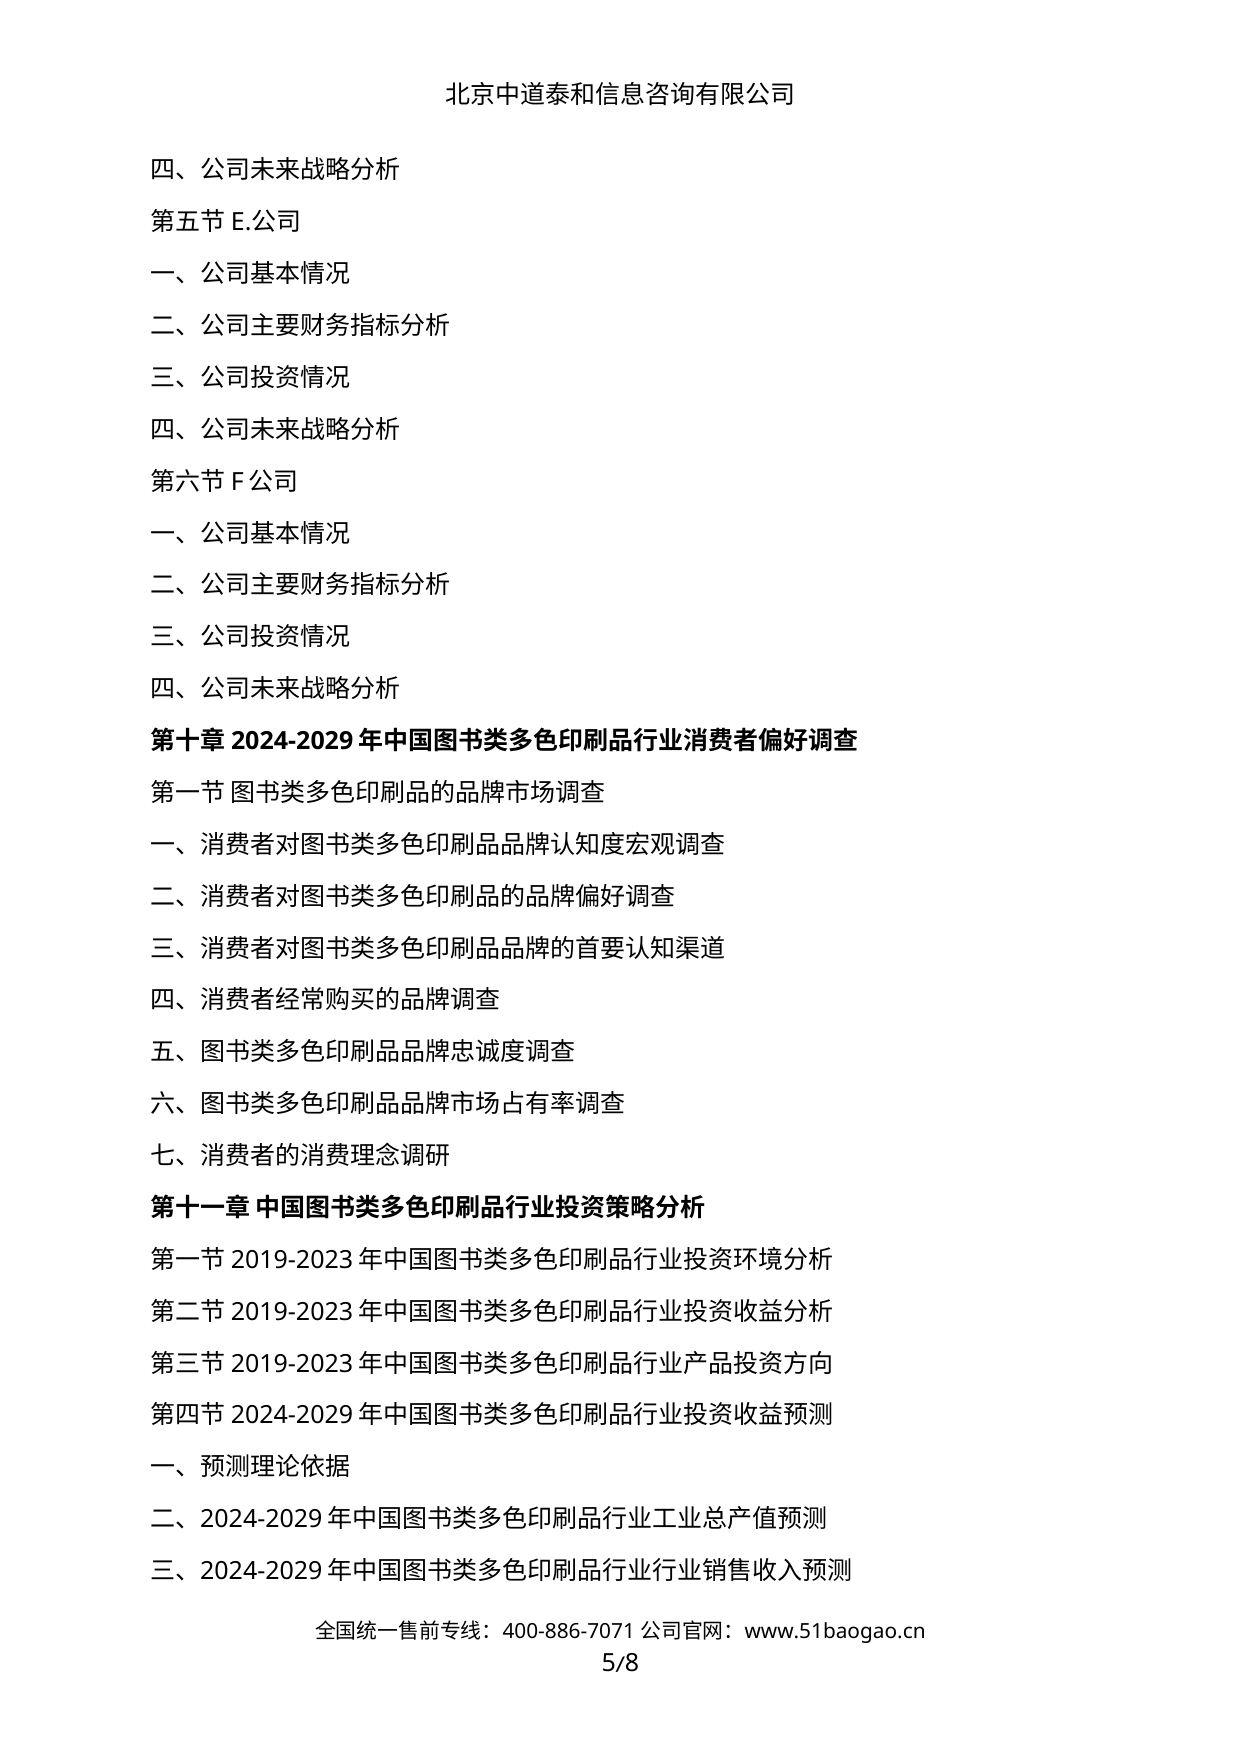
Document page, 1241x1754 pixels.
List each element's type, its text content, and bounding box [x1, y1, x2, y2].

text 一、公司基本情况 [150, 513, 1090, 549]
text 第二节 2019-2023年中国图书类多色印刷品行业投资收益分析 [150, 1291, 1090, 1327]
text 第五节 E.公司 [150, 202, 1090, 238]
text 四、消费者经常购买的品牌调查 [150, 980, 1090, 1016]
text 第十一章 中国图书类多色印刷品行业投资策略分析 [150, 1187, 1090, 1224]
text 二、公司主要财务指标分析 [150, 306, 1090, 342]
text 第一节 2019-2023年中国图书类多色印刷品行业投资环境分析 [150, 1239, 1090, 1276]
text 七、消费者的消费理念调研 [150, 1136, 1090, 1172]
text 第四节 2024-2029年中国图书类多色印刷品行业投资收益预测 [150, 1395, 1090, 1431]
text 三、公司投资情况 [150, 617, 1090, 653]
text 二、消费者对图书类多色印刷品的品牌偏好调查 [150, 876, 1090, 912]
text 第三节 2019-2023年中国图书类多色印刷品行业产品投资方向 [150, 1343, 1090, 1379]
text 第十章 2024-2029年中国图书类多色印刷品行业消费者偏好调查 [150, 721, 1090, 757]
text 二、公司主要财务指标分析 [150, 565, 1090, 601]
text 第一节 图书类多色印刷品的品牌市场调查 [150, 772, 1090, 809]
text 三、消费者对图书类多色印刷品品牌的首要认知渠道 [150, 928, 1090, 964]
text 三、公司投资情况 [150, 357, 1090, 394]
text 一、消费者对图书类多色印刷品品牌认知度宏观调查 [150, 824, 1090, 861]
text 二、2024-2029年中国图书类多色印刷品行业工业总产值预测 [150, 1499, 1090, 1535]
text 六、图书类多色印刷品品牌市场占有率调查 [150, 1084, 1090, 1120]
text 第六节 F公司 [150, 461, 1090, 497]
text 四、公司未来战略分析 [150, 150, 1090, 186]
text 四、公司未来战略分析 [150, 409, 1090, 446]
text 四、公司未来战略分析 [150, 669, 1090, 705]
text 五、图书类多色印刷品品牌忠诚度调查 [150, 1032, 1090, 1068]
text 一、预测理论依据 [150, 1447, 1090, 1483]
text 三、2024-2029年中国图书类多色印刷品行业行业销售收入预测 [150, 1551, 1090, 1587]
text 一、公司基本情况 [150, 254, 1090, 290]
